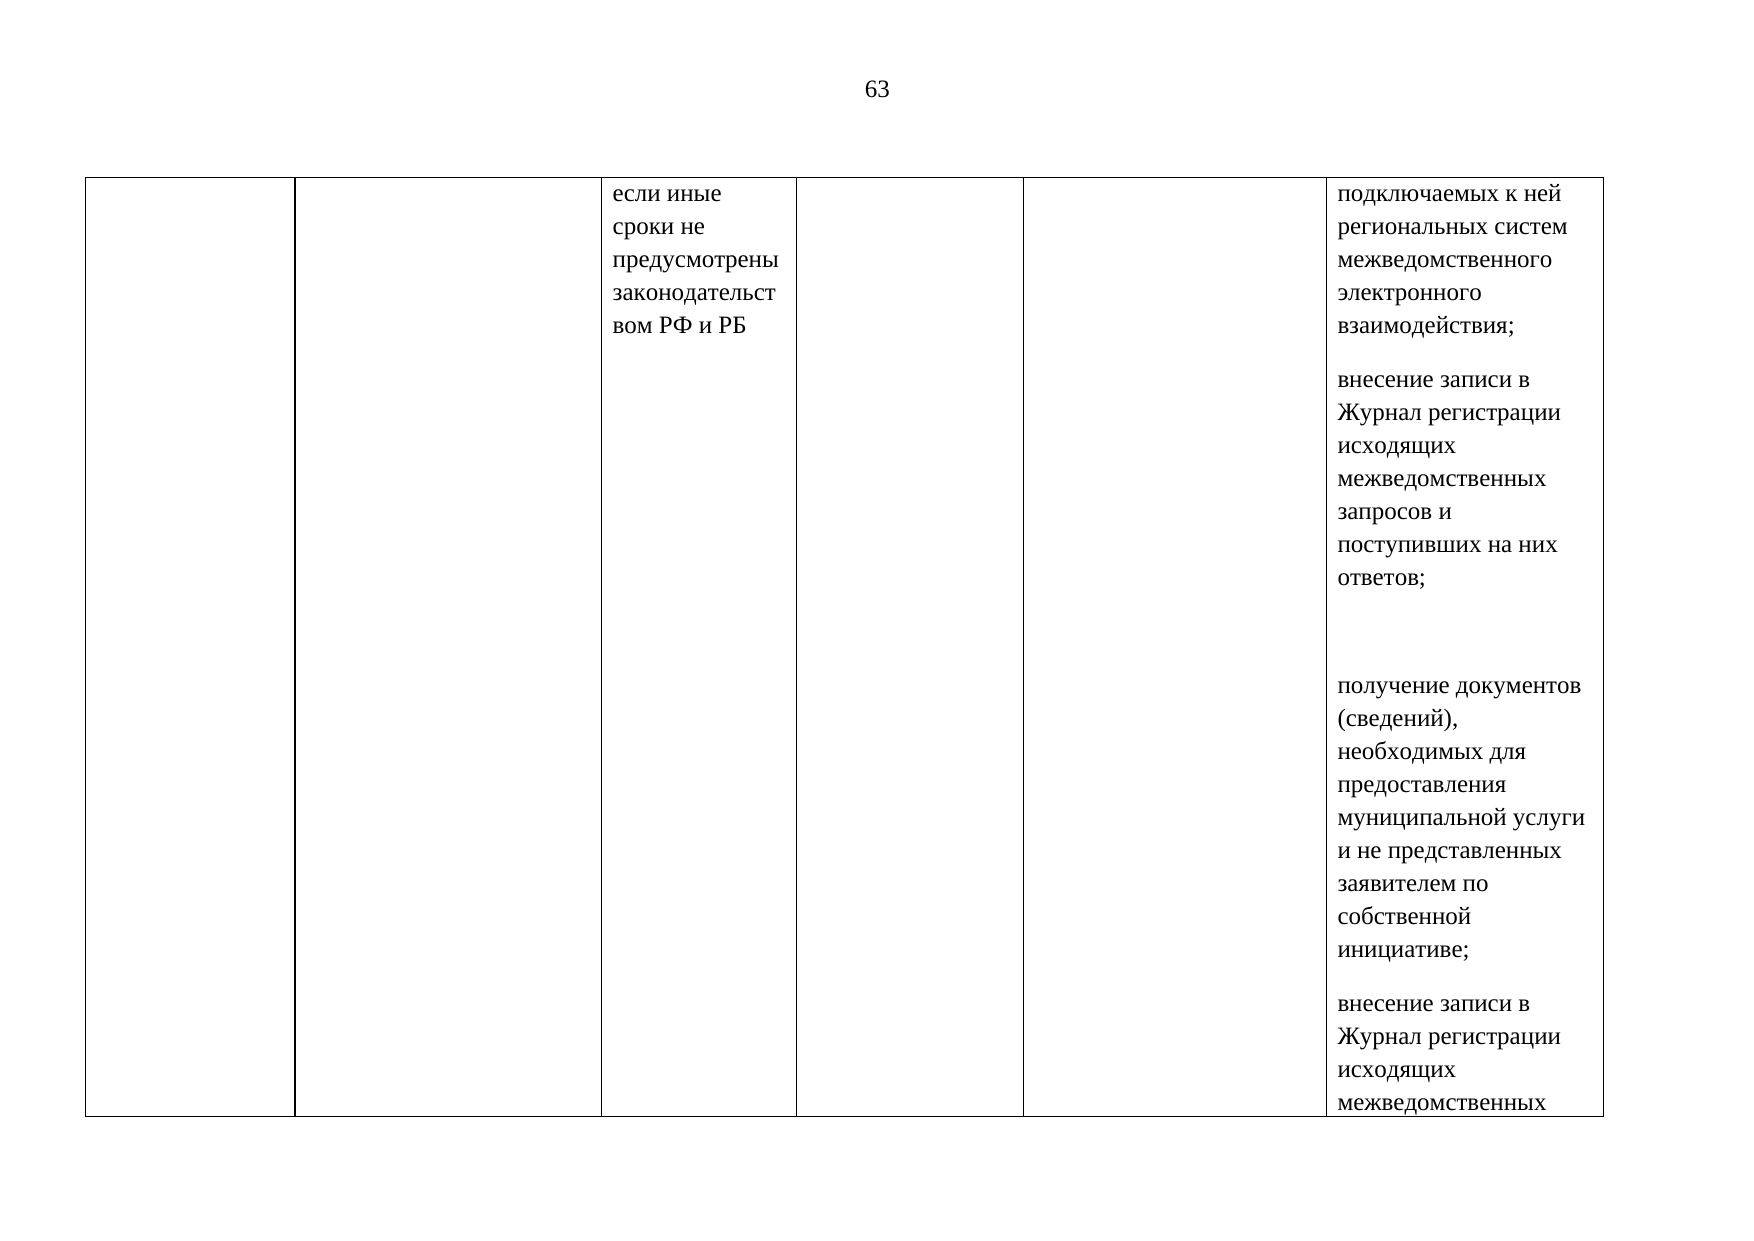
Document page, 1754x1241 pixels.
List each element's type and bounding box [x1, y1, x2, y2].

table_cell [1327, 178, 1603, 1116]
table_cell [797, 178, 1023, 1116]
table_cell [296, 178, 601, 1116]
table_cell [1024, 178, 1326, 1116]
table_cell [86, 178, 294, 1116]
table_cell [602, 178, 796, 1116]
